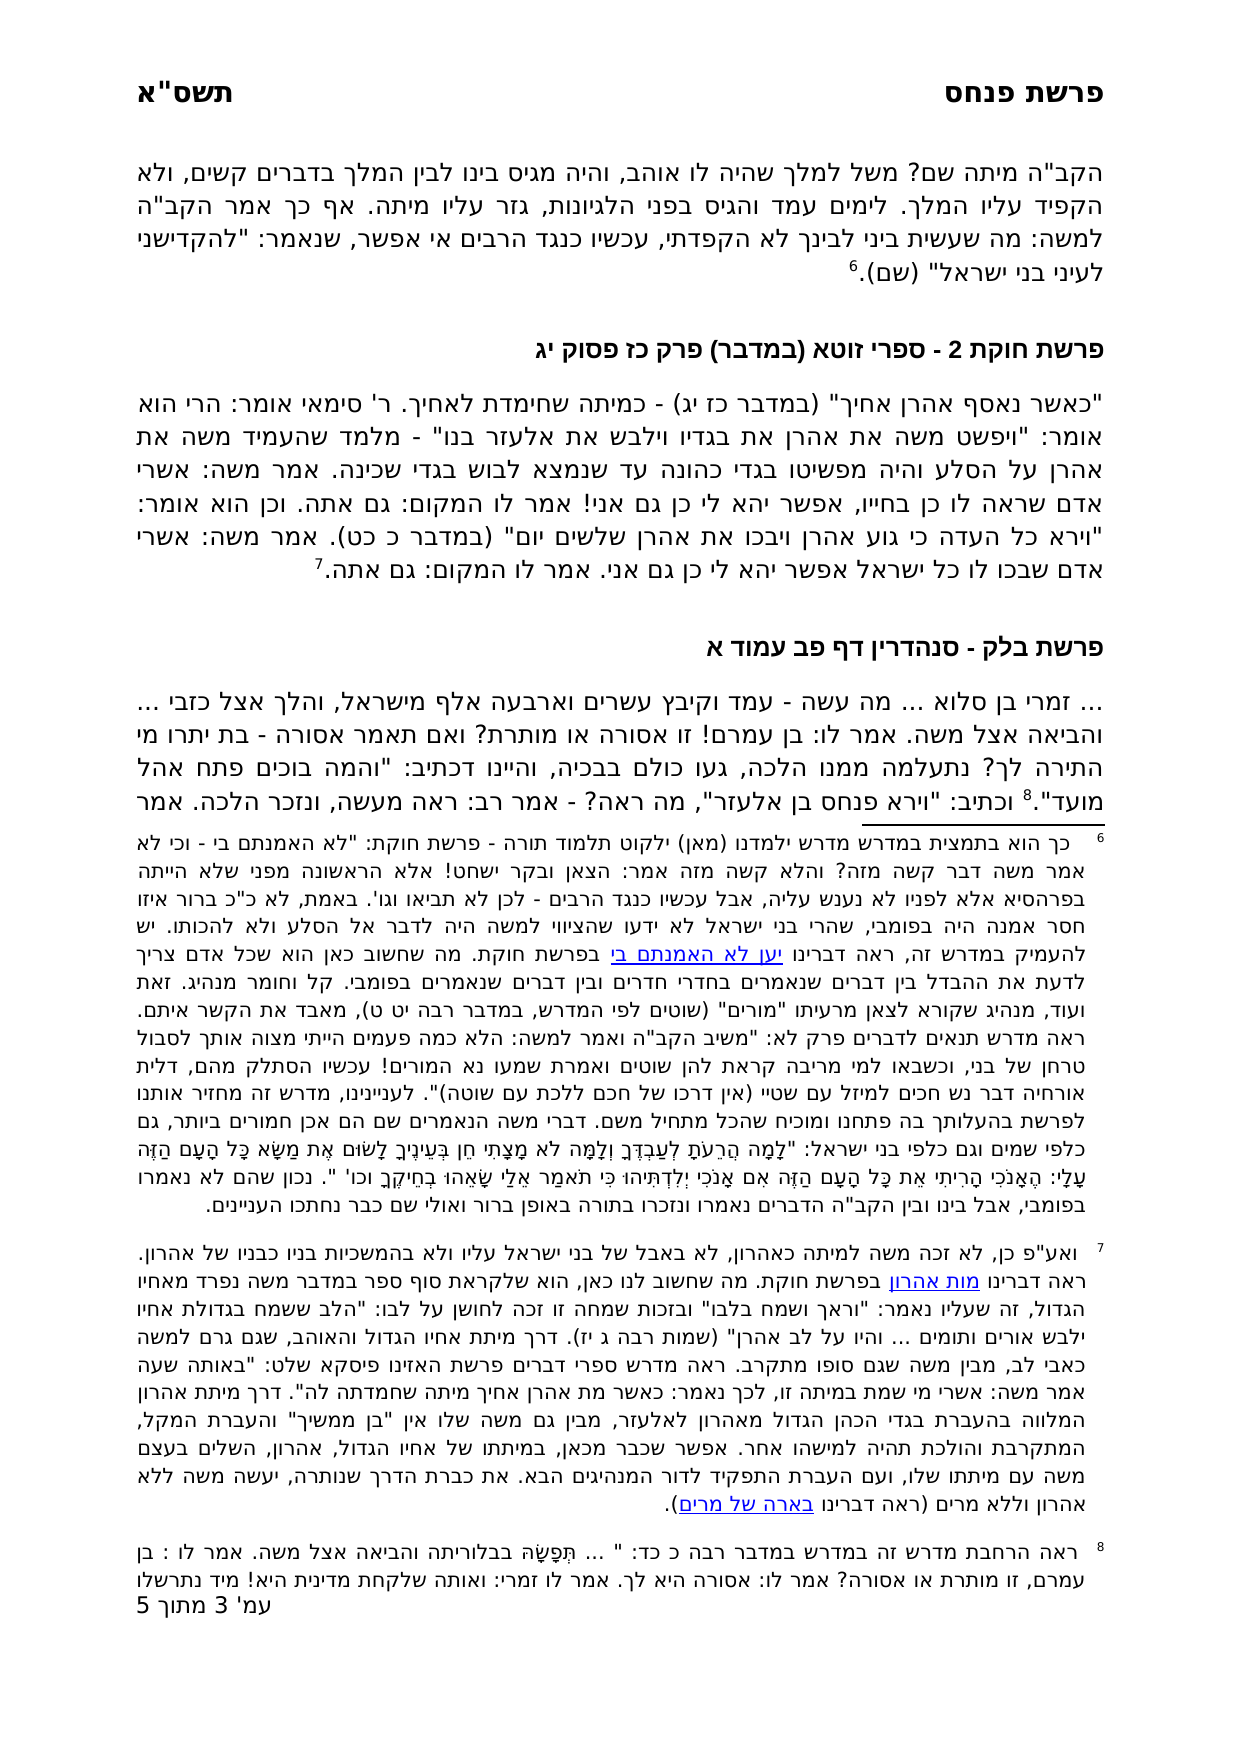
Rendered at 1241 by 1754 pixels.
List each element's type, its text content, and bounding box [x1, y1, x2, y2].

text "יען לא האמנתם בי" (במדבר כ יב). וכי לא אמר משה דבר קשה מזה, שנאמר: "הצאן ובקר ישחט להם" (במדבר יא כב)? אף שם אינה אמנה והיא גדולה מזו! ולמה לא גזר עליו הקב"ה מיתה שם? משל למלך שהיה לו אוהב, והיה מגיס בינו לבין המלך בדברים קשים, ולא הקפיד עליו המלך. לימים עמד והגיס בפני הלגיונות, גזר עליו מיתה. אף כך אמר הקב"ה למשה: מה שעשית ביני לבינך לא הקפדתי, עכשיו כנגד הרבים אי אפשר, שנאמר: "להקדישני לעיני בני ישראל" (שם). [136, 153, 1104, 287]
text "כאשר נאסף אהרן אחיך" (במדבר כז יג) - כמיתה שחימדת לאחיך. ר' סימאי אומר: הרי הוא אומר: "ויפשט משה את אהרן את בגדיו וילבש את אלעזר בנו" - מלמד שהעמיד משה את אהרן על הסלע והיה מפשיטו בגדי כהונה עד שנמצא לבוש בגדי שכינה. אמר משה: אשרי אדם שראה לו כן בחייו, אפשר יהא לי כן גם אני! אמר לו המקום: גם אתה. וכן הוא אומר: "וירא כל העדה כי גוע אהרן ויבכו את אהרן שלשים יום" (במדבר כ כט). אמר משה: אשרי אדם שבכו לו כל ישראל אפשר יהא לי כן גם אני. אמר לו המקום: גם אתה. [136, 385, 1104, 585]
text פרשת בלק - סנהדרין דף פב עמוד א [136, 631, 1104, 662]
text ... זמרי בן סלוא ... מה עשה - עמד וקיבץ עשרים וארבעה אלף מישראל, והלך אצל כזבי ... והביאה אצל משה. אמר לו: בן עמרם! זו אסורה או מותרת? ואם תאמר אסורה - בת יתרו מי התירה לך? נתעלמה ממנו הלכה, געו כולם בבכיה, והיינו דכתיב: "והמה בוכים פתח אהל מועד". וכתיב: "וירא פנחס בן אלעזר", מה ראה? - אמר רב: ראה מעשה, ונזכר הלכה. אמר לו: אחי אבי אבא, לא כך לימדתני ברדתך מהר סיני: הבועל את הנכרית קנאין פוגעין בו! - אמר לו: קריינא דאיגרתא איהו ליהוי פרוונקא. [136, 683, 1104, 816]
text פרשת חוקת 2 - ספרי זוטא (במדבר) פרק כז פסוק יג [136, 333, 1104, 364]
